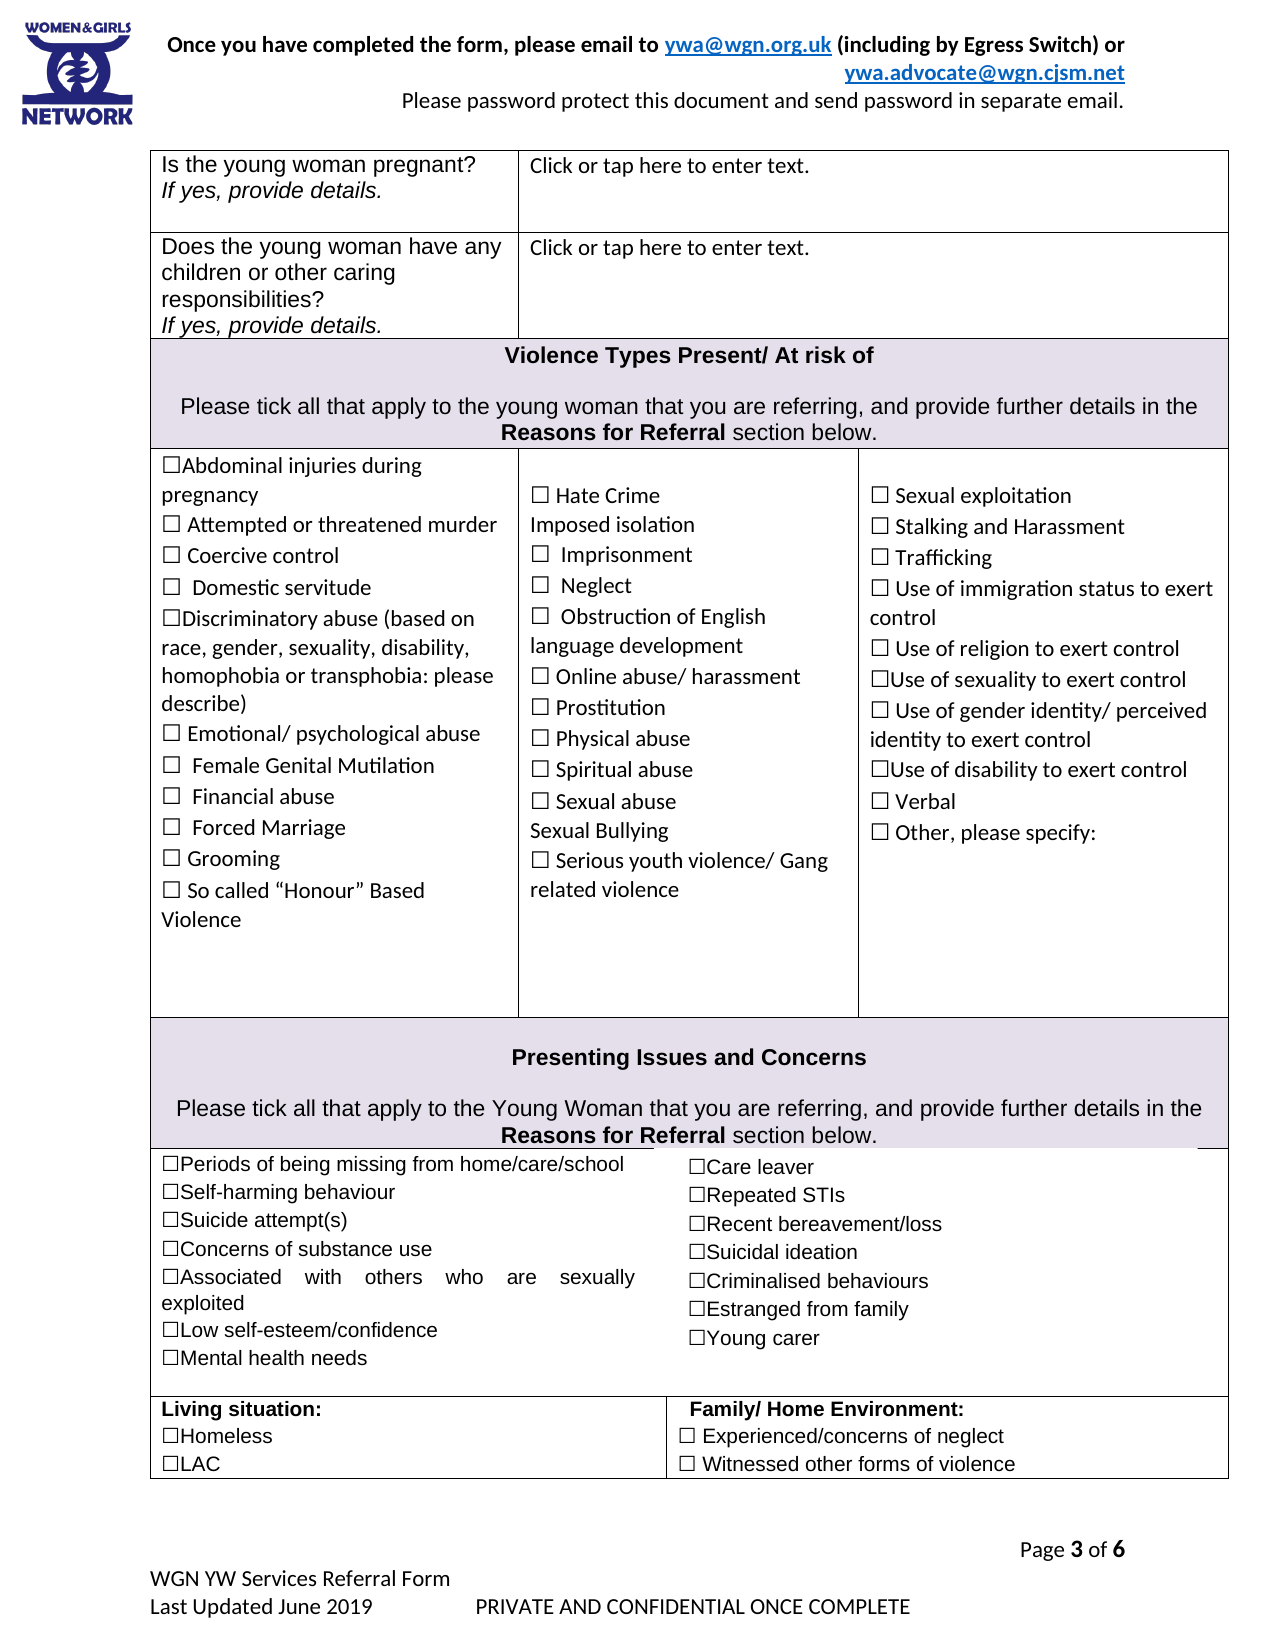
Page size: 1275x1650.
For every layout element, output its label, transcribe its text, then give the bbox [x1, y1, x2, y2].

table_cell Violence Types Present/ At risk of Please tick all that apply to the young woman that you are referring, and provide further details in the Reasons for Referral section below. [151, 339, 1228, 448]
table_cell Presenting Issues and Concerns Please tick all that apply to the Young Woman that you are referring, and provide further details in the Reasons for Referral section below. [151, 1018, 1228, 1148]
table_cell Does the young woman have any children or other caring responsibilities? If yes, provide details. [151, 233, 518, 338]
table_cell Sexual exploitation Stalking and Harassment Trafficking Use of immigration status to exert control Use of religion to exert control Use of sexuality to exert control Use of gender identity/ perceived identity to exert control Use of disability to exert control Verbal Other, please specify: [859, 449, 1228, 1017]
table_cell Abdominal injuries during pregnancy Attempted or threatened murder Coercive control Domestic servitude Discriminatory abuse (based on race, gender, sexuality, disability, homophobia or transphobia: please describe) Emotional/ psychological abuse Female Genital Mutilation Financial abuse Forced Marriage Grooming So called “Honour” Based Violence [151, 449, 518, 1017]
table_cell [151, 1397, 666, 1478]
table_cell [667, 1397, 1228, 1478]
table_cell Hate Crime Imposed isolation Imprisonment Neglect Obstruction of English language development Online abuse/ harassment Prostitution Physical abuse Spiritual abuse Sexual abuse Sexual Bullying Serious youth violence/ Gang related violence [519, 449, 858, 1017]
table_cell Is the young woman pregnant? If yes, provide details. [151, 151, 518, 232]
table_cell Periods of being missing from home/care/school Self-harming behaviour Suicide attempt(s) Concerns of substance use Associated with others who are sexually exploited Low self-esteem/confidence Mental health needs [151, 1149, 1228, 1396]
picture [21, 20, 133, 129]
